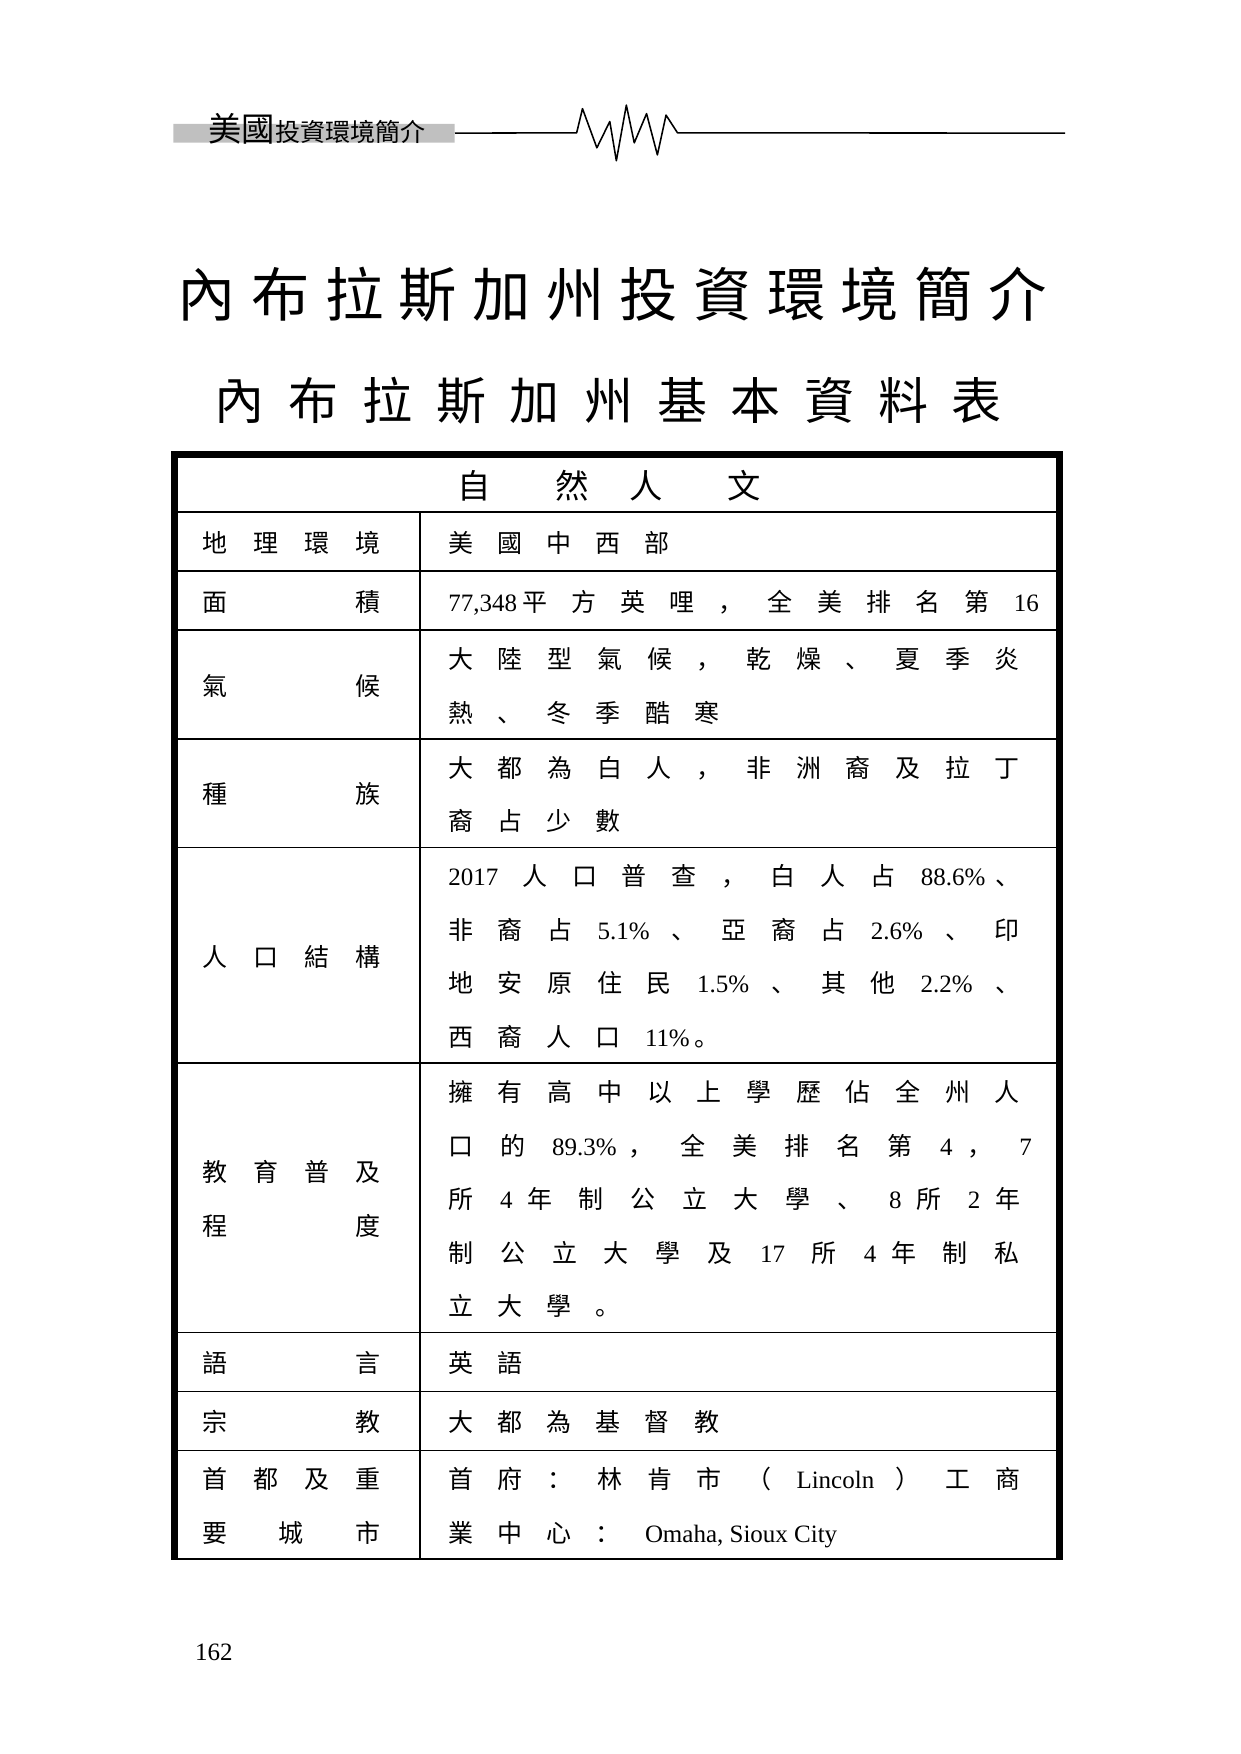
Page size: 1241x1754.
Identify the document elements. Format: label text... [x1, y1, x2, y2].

table_cell 大陸型氣候，乾燥、夏季炎熱、冬季酷寒 [421, 631, 1056, 738]
table_cell 77,348平方英哩，全美排名第16 [421, 572, 1056, 629]
table_cell 大都為基督教 [421, 1392, 1056, 1450]
table_cell 擁有高中以上學歷佔全州人口的89.3%，全美排名第4，7所4年制公立大學、8所2年制公立大學及17所4年制私立大學。 [421, 1064, 1056, 1332]
table_cell 種族 [178, 740, 419, 847]
table_cell 英語 [421, 1333, 1056, 1391]
table_cell 面積 [178, 572, 419, 629]
text 內布拉斯加州投資環境簡介 [178, 237, 1063, 344]
table_cell 大都為白人，非洲裔及拉丁裔占少數 [421, 740, 1056, 847]
table_cell 美國中西部 [421, 513, 1056, 570]
table_cell 語言 [178, 1333, 419, 1391]
table_cell 地理環境 [178, 513, 419, 570]
table_header 自 然 人 文 [178, 458, 1056, 511]
table_cell 2017人口普查，白人占88.6%、非裔占5.1%、亞裔占2.6%、印地安原住民1.5%、其他2.2%、西裔人口11%。 [421, 848, 1056, 1062]
table_cell 氣候 [178, 631, 419, 738]
table_cell 宗教 [178, 1392, 419, 1450]
table_cell 首府：林肯市（Lincoln）工商業中心：Omaha, Sioux City [421, 1451, 1056, 1558]
text 內布拉斯加州基本資料表 [178, 344, 1063, 451]
table_cell 首都及重要城市 [178, 1451, 419, 1558]
table_cell 教育普及程度 [178, 1064, 419, 1332]
table_cell 人口結構 [178, 848, 419, 1062]
